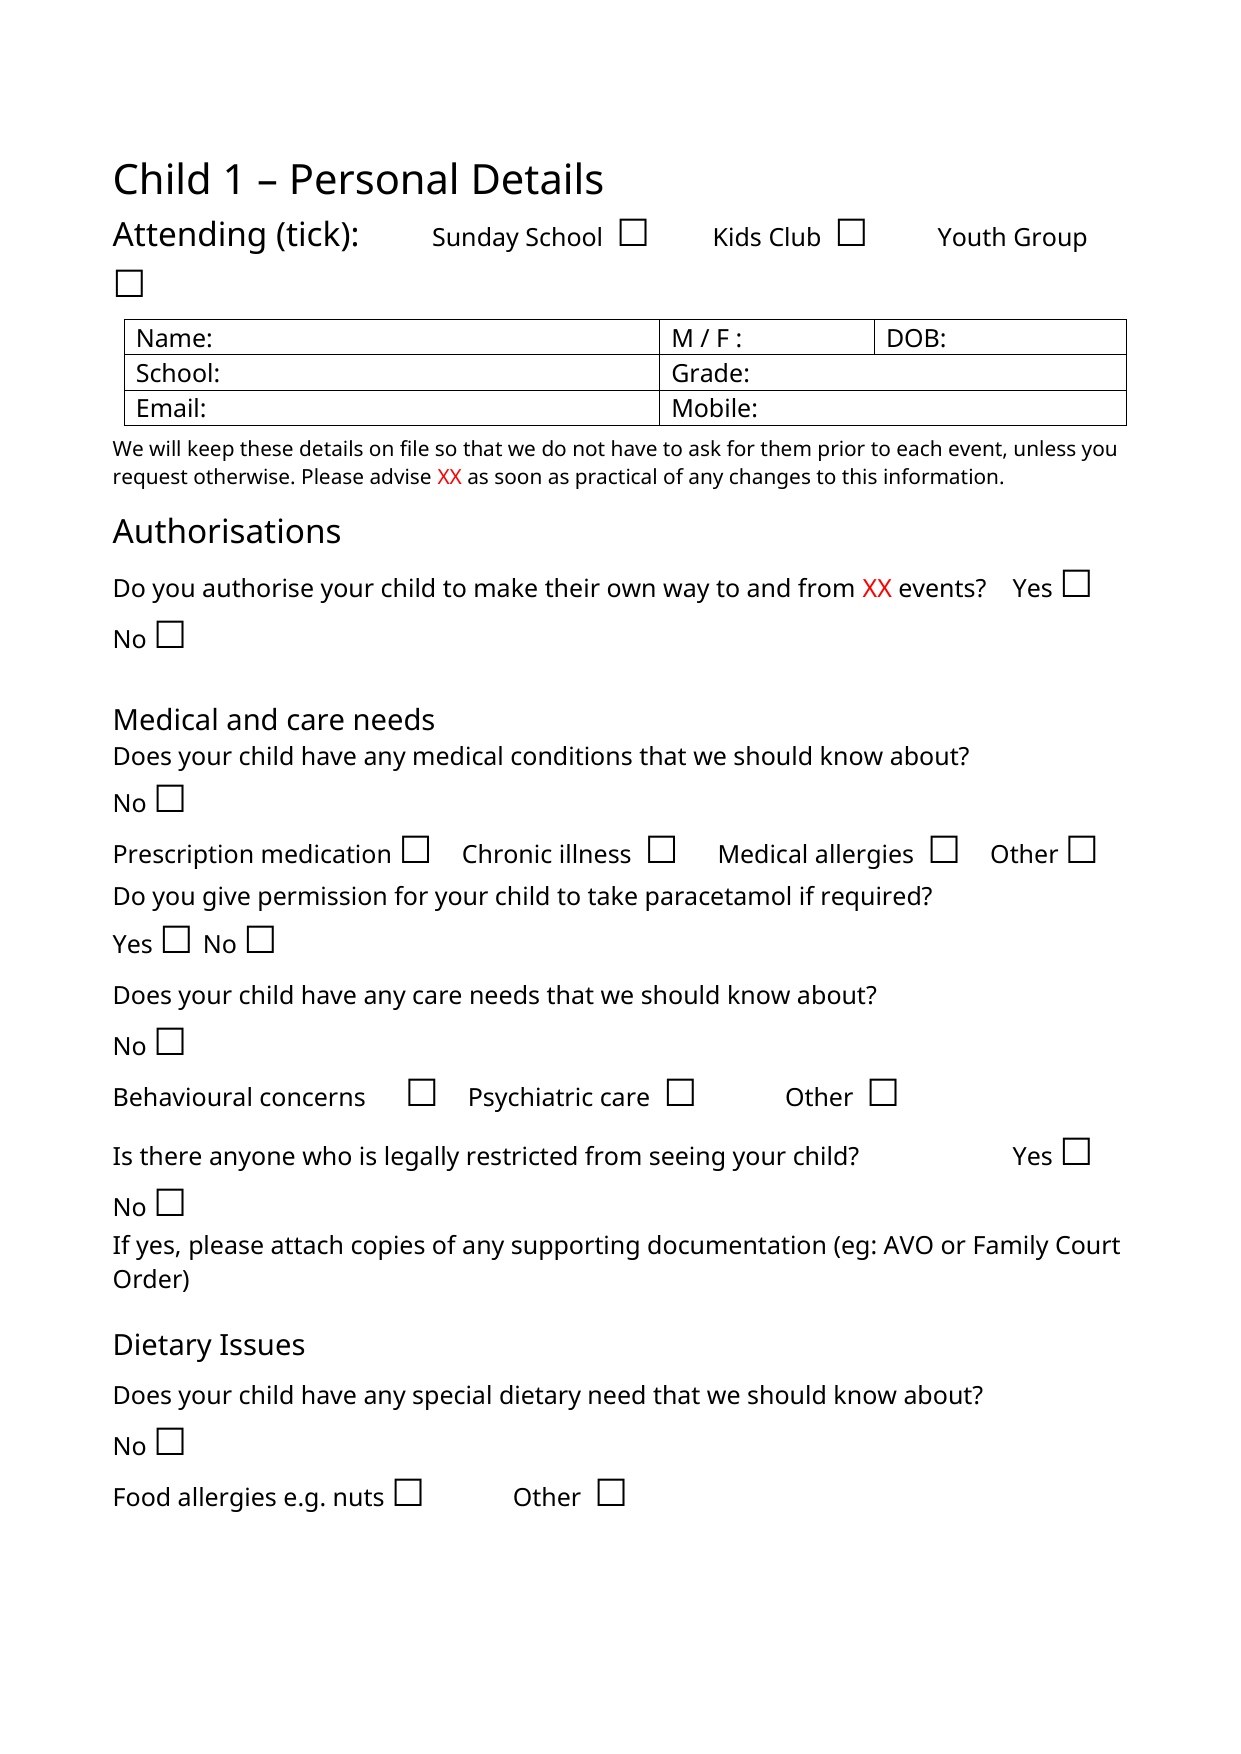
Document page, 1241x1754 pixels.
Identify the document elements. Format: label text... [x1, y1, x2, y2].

text Do you authorise your child to make their own way to and from XX events? Yes ☐ No ☐ [112, 557, 1128, 659]
text Behavioural concerns ☐ Psychiatric care ☐ Other ☐ [112, 1066, 1128, 1117]
table_cell Email: [125, 391, 659, 424]
text Attending (tick): Sunday School ☐ Kids Club ☐ Youth Group ☐ [112, 207, 1128, 309]
text Authorisations [112, 507, 1128, 553]
text Do you give permission for your child to take paracetamol if required? Yes ☐ No ☐ [112, 879, 1128, 964]
text Does your child have any care needs that we should know about? Yes ☐ No ☐ [112, 964, 1128, 1066]
text Dietary Issues [112, 1324, 1128, 1364]
text We will keep these details on file so that we do not have to ask for them prior to each event, unless you request otherwise. Please advise XX as soon as practical of any changes to this information. [112, 434, 1128, 491]
table_header DOB: [875, 320, 1126, 354]
text If yes, please attach copies of any supporting documentation (eg: AVO or Family Court Order) [112, 1227, 1128, 1324]
text Prescription medication ☐ Chronic illness ☐ Medical allergies ☐ Other ☐ [112, 824, 1128, 875]
text Medical and care needs [112, 699, 1128, 738]
table_cell Grade: [660, 355, 1126, 389]
text Is there anyone who is legally restricted from seeing your child? Yes ☐ No ☐ [112, 1125, 1128, 1227]
table_cell School: [125, 355, 659, 389]
text Does your child have any special dietary need that we should know about? Yes ☐ No ☐ [112, 1364, 1128, 1466]
table_header Name: [125, 320, 659, 354]
table_cell Mobile: [660, 391, 1126, 424]
text Food allergies e.g. nuts ☐ Other ☐ [112, 1466, 1128, 1517]
table_header M / F : [660, 320, 874, 354]
text Does your child have any medical conditions that we should know about? No ☐ [112, 738, 1128, 824]
text Child 1 – Personal Details [112, 150, 1128, 207]
